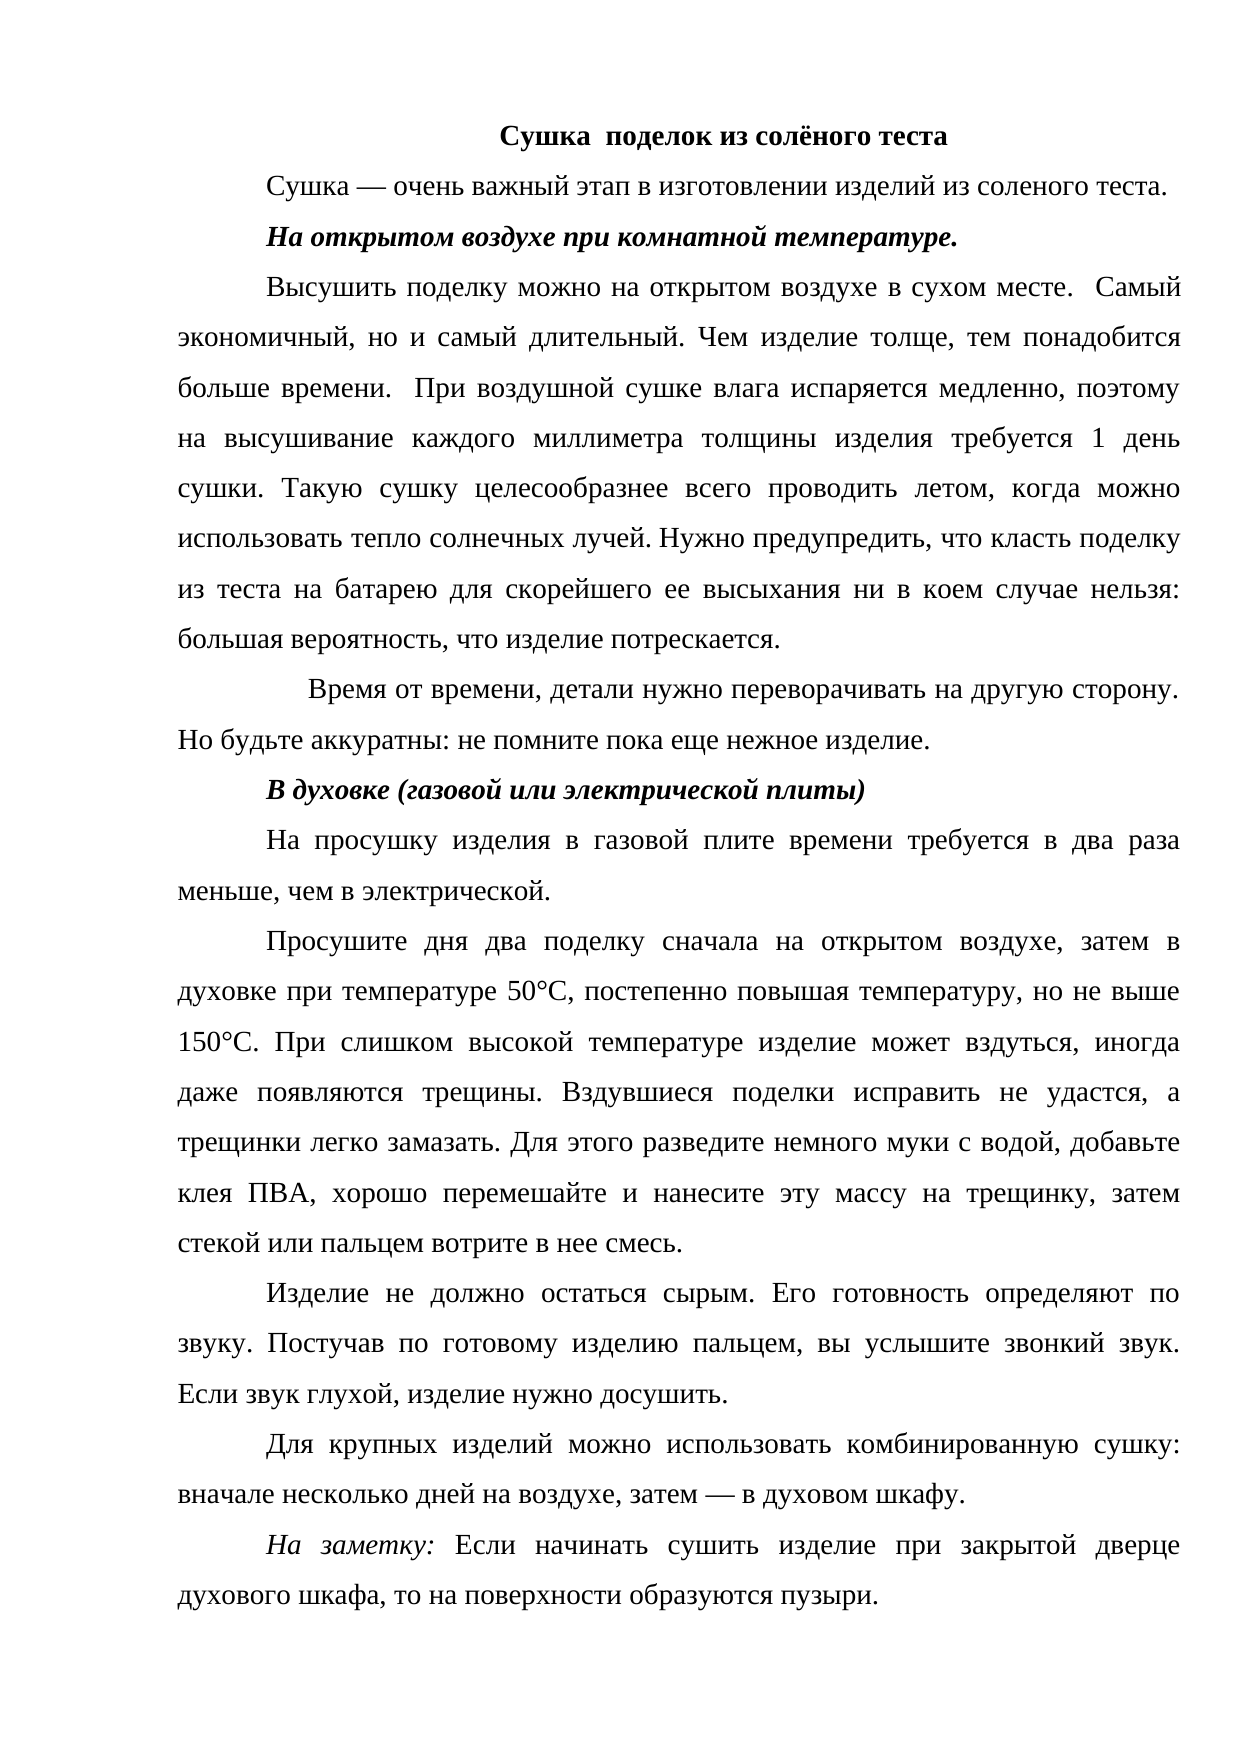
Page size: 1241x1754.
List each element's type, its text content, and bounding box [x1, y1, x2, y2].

text Высушить поделку можно на открытом воздухе в сухом месте. Самый экономичный, но и самый длительный. Чем изделие толще, тем понадобится больше времени. При воздушной сушке влага испаряется медленно, поэтому на высушивание каждого миллиметра толщины изделия требуется 1 день сушки. Такую сушку целесообразнее всего проводить летом, когда можно использовать тепло солнечных лучей. Нужно предупредить, что класть поделку из теста на батарею для скорейшего ее высыхания ни в коем случае нельзя: большая вероятность, что изделие потрескается. [177, 269, 1181, 655]
text На открытом воздухе при комнатной температуре. [177, 219, 1181, 252]
text Для крупных изделий можно использовать комбинированную сушку: вначале несколько дней на воздухе, затем — в духовом шкафу. [177, 1426, 1181, 1510]
text На заметку: Если начинать сушить изделие при закрытой дверце духового шкафа, то на поверхности образуются пузыри. [177, 1527, 1181, 1611]
text Сушка поделок из солёного теста [177, 118, 1181, 152]
text Сушка — очень важный этап в изготовлении изделий из соленого теста. [177, 168, 1181, 202]
text Просушите дня два поделку сначала на открытом воздухе, затем в духовке при температуре 50°С, постепенно повышая температуру, но не выше 150°С. При слишком высокой температуре изделие может вздуться, иногда даже появляются трещины. Вздувшиеся поделки исправить не удастся, а трещинки легко замазать. Для этого разведите немного муки с водой, добавьте клея ПВА, хорошо перемешайте и нанесите эту массу на трещинку, затем стекой или пальцем вотрите в нее смесь. [177, 923, 1181, 1258]
text Время от времени, детали нужно переворачивать на другую сторону. Но будьте аккуратны: не помните пока еще нежное изделие. [177, 672, 1181, 755]
text Изделие не должно остаться сырым. Его готовность определяют по звуку. Постучав по готовому изделию пальцем, вы услышите звонкий звук. Если звук глухой, изделие нужно досушить. [177, 1275, 1181, 1409]
text В духовке (газовой или электрической плиты) [177, 772, 1181, 806]
text На просушку изделия в газовой плите времени требуется в два раза меньше, чем в электрической. [177, 822, 1181, 906]
